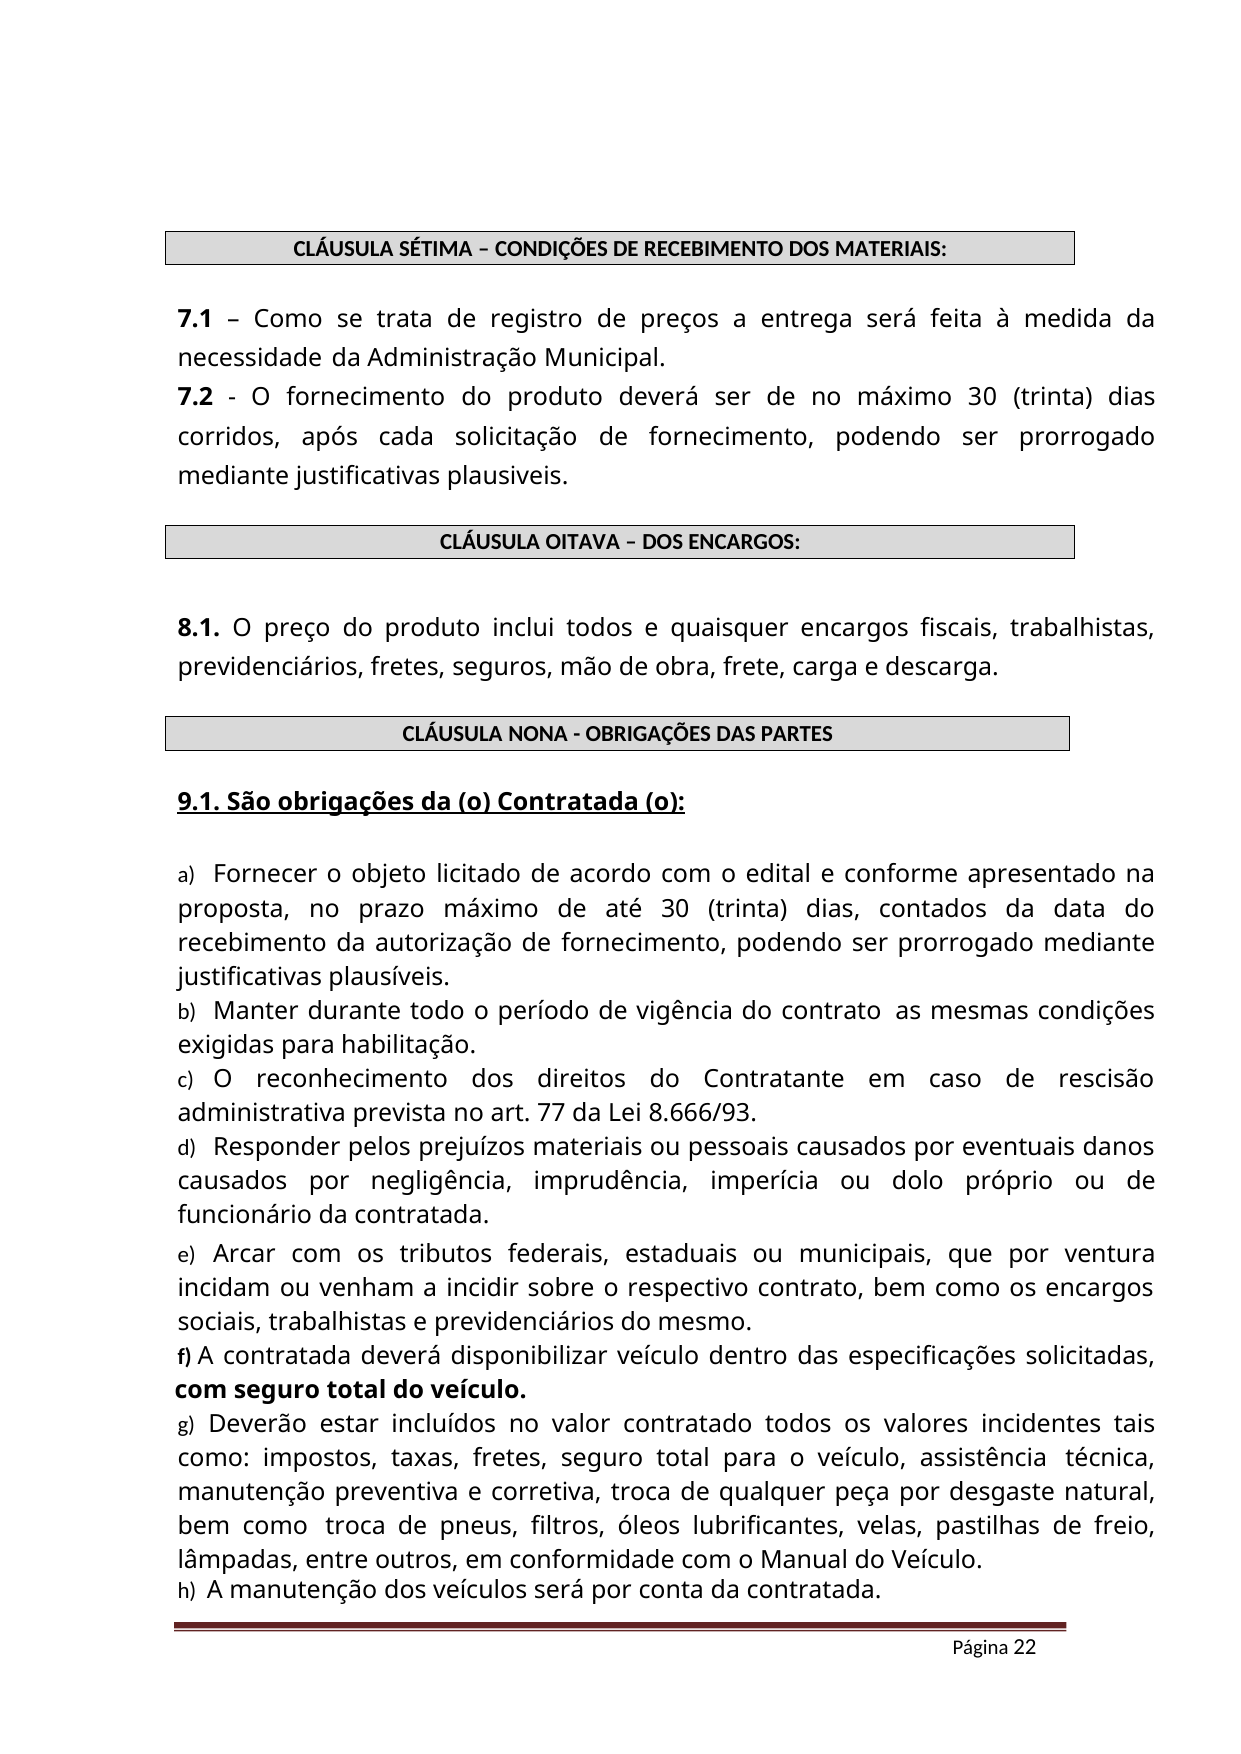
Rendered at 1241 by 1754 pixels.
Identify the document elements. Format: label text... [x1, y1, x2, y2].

list Fornecer o objeto licitado de acordo com o edital e conforme apresentado na proposta, no prazo máximo de até 30 (trinta) dias, contados da data do recebimento da autorização de fornecimento, podendo ser prorrogado mediante justificativas plausíveis. [177, 856, 1156, 992]
list Arcar com os tributos federais, estaduais ou municipais, que por ventura incidam ou venham a incidir sobre o respectivo contrato, bem como os encargos sociais, trabalhistas e previdenciários do mesmo. [177, 1235, 1156, 1338]
list Deverão estar incluídos no valor contratado todos os valores incidentes tais como: impostos, taxas, fretes, seguro total para o veículo, assistência técnica, manutenção preventiva e corretiva, troca de qualquer peça por desgaste natural, bem como troca de pneus, filtros, óleos lubrificantes, velas, pastilhas de freio, lâmpadas, entre outros, em conformidade com o Manual do Veículo. [177, 1406, 1156, 1576]
list Manter durante todo o período de vigência do contrato as mesmas condições exigidas para habilitação. [177, 992, 1156, 1061]
list A manutenção dos veículos será por conta da contratada. [177, 1576, 1156, 1604]
text 9.1. São obrigações da (o) Contratada (o): [177, 790, 1156, 815]
text 8.1. O preço do produto inclui todos e quaisquer encargos fiscais, trabalhistas, previdenciários, fretes, seguros, mão de obra, frete, carga e descarga. [177, 609, 1156, 683]
text 7.1 – Como se trata de registro de preços a entrega será feita à medida da necessidade da Administração Municipal. [177, 301, 1156, 374]
list O reconhecimento dos direitos do Contratante em caso de rescisão administrativa prevista no art. 77 da Lei 8.666/93. [177, 1061, 1156, 1129]
list A contratada deverá disponibilizar veículo dentro das especificações solicitadas, com seguro total do veículo. [174, 1338, 1156, 1406]
text 7.2 - O fornecimento do produto deverá ser de no máximo 30 (trinta) dias corridos, após cada solicitação de fornecimento, podendo ser prorrogado mediante justificativas plausiveis. [177, 379, 1156, 491]
list Responder pelos prejuízos materiais ou pessoais causados por eventuais danos causados por negligência, imprudência, imperícia ou dolo próprio ou de funcionário da contratada. [177, 1129, 1156, 1231]
